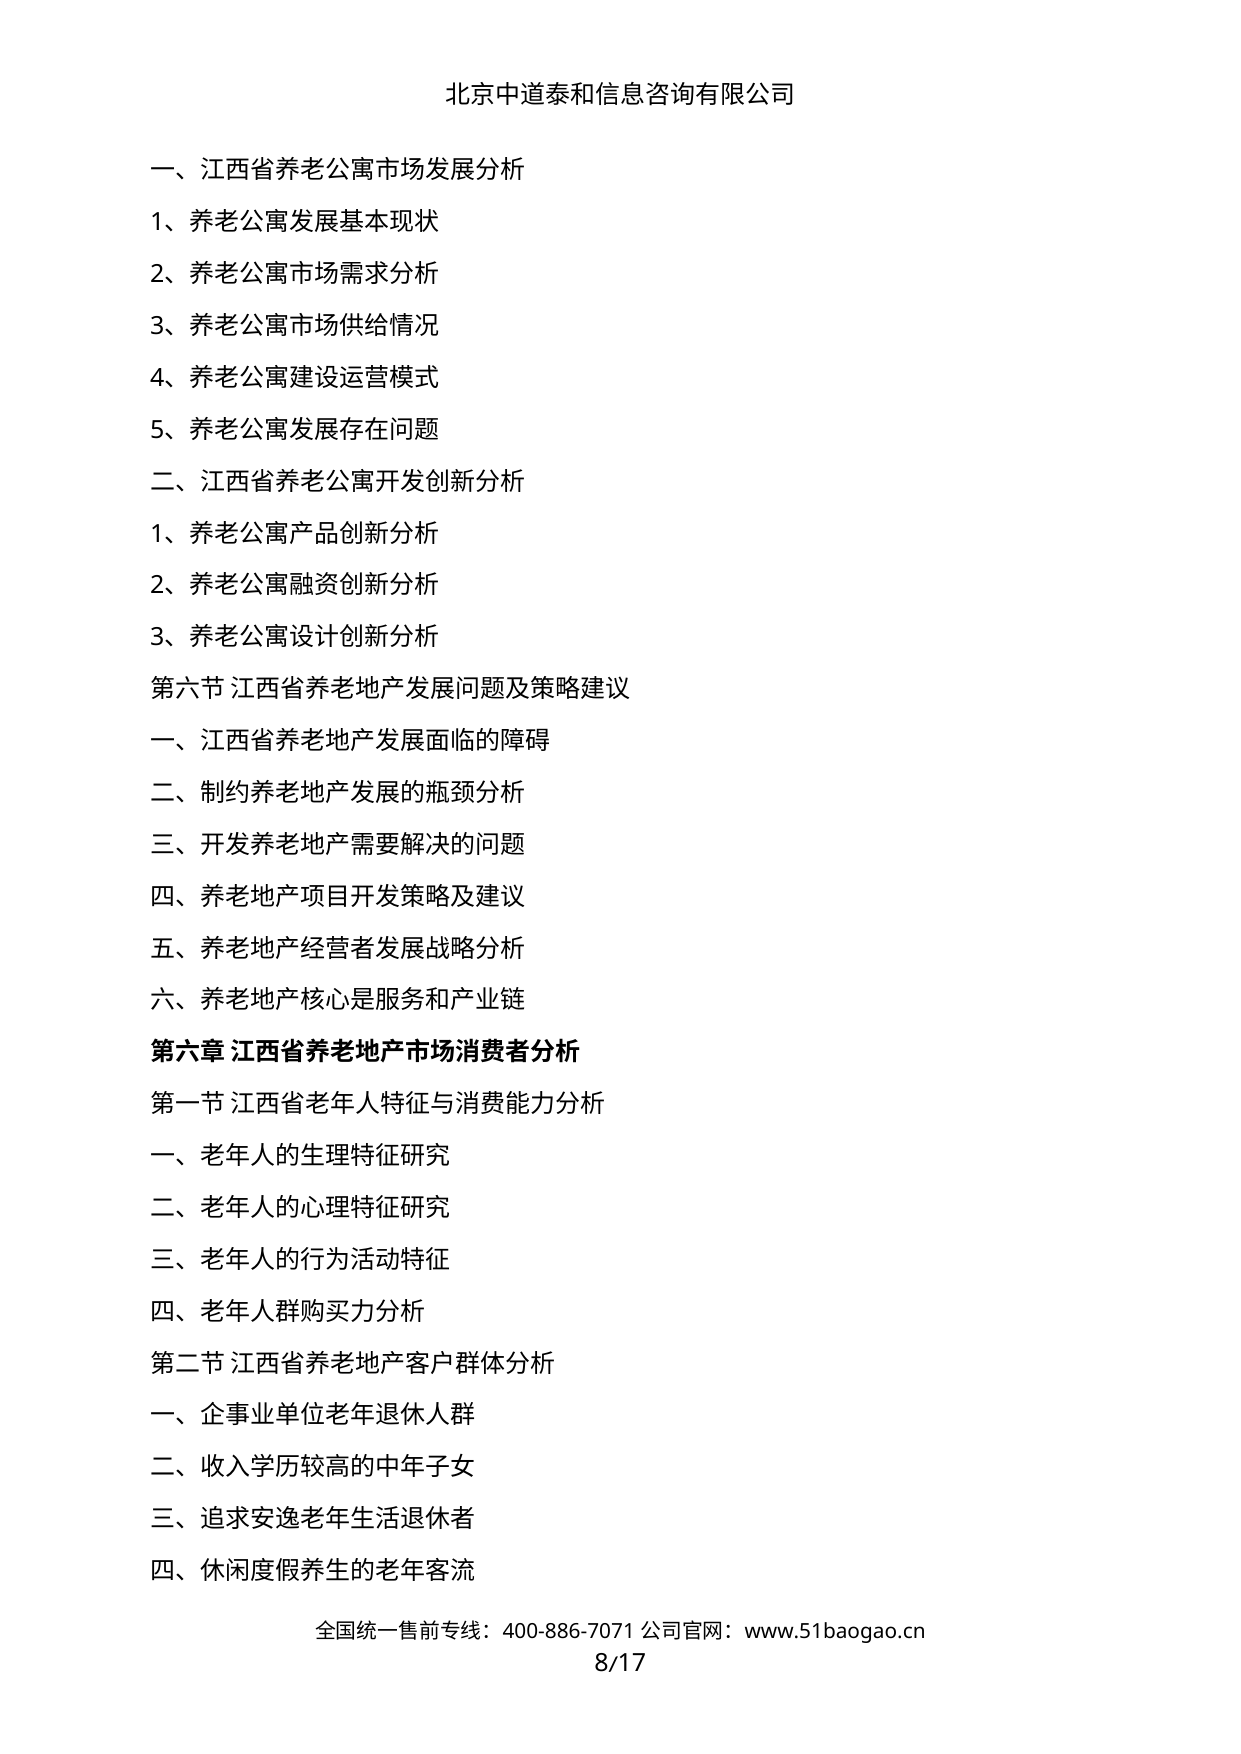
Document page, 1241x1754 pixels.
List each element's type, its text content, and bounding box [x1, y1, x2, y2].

text 第二节 江西省养老地产客户群体分析 [150, 1343, 1090, 1379]
text 三、老年人的行为活动特征 [150, 1239, 1090, 1276]
text 二、制约养老地产发展的瓶颈分析 [150, 772, 1090, 809]
text 一、江西省养老地产发展面临的障碍 [150, 721, 1090, 757]
text 三、开发养老地产需要解决的问题 [150, 824, 1090, 861]
text 1、养老公寓发展基本现状 [150, 202, 1090, 238]
text 六、养老地产核心是服务和产业链 [150, 980, 1090, 1016]
text 第六节 江西省养老地产发展问题及策略建议 [150, 669, 1090, 705]
text 2、养老公寓市场需求分析 [150, 254, 1090, 290]
text 2、养老公寓融资创新分析 [150, 565, 1090, 601]
text 二、老年人的心理特征研究 [150, 1187, 1090, 1224]
text 三、追求安逸老年生活退休者 [150, 1499, 1090, 1535]
text 3、养老公寓设计创新分析 [150, 617, 1090, 653]
text 第六章 江西省养老地产市场消费者分析 [150, 1032, 1090, 1068]
text 5、养老公寓发展存在问题 [150, 409, 1090, 446]
text 四、老年人群购买力分析 [150, 1291, 1090, 1327]
text 1、养老公寓产品创新分析 [150, 513, 1090, 549]
text 五、养老地产经营者发展战略分析 [150, 928, 1090, 964]
text 二、江西省养老公寓开发创新分析 [150, 461, 1090, 497]
text 四、养老地产项目开发策略及建议 [150, 876, 1090, 912]
text 一、企事业单位老年退休人群 [150, 1395, 1090, 1431]
text 二、收入学历较高的中年子女 [150, 1447, 1090, 1483]
text 一、江西省养老公寓市场发展分析 [150, 150, 1090, 186]
text 3、养老公寓市场供给情况 [150, 306, 1090, 342]
text 4、养老公寓建设运营模式 [150, 357, 1090, 394]
text 四、休闲度假养生的老年客流 [150, 1551, 1090, 1587]
text 第一节 江西省老年人特征与消费能力分析 [150, 1084, 1090, 1120]
text 一、老年人的生理特征研究 [150, 1136, 1090, 1172]
